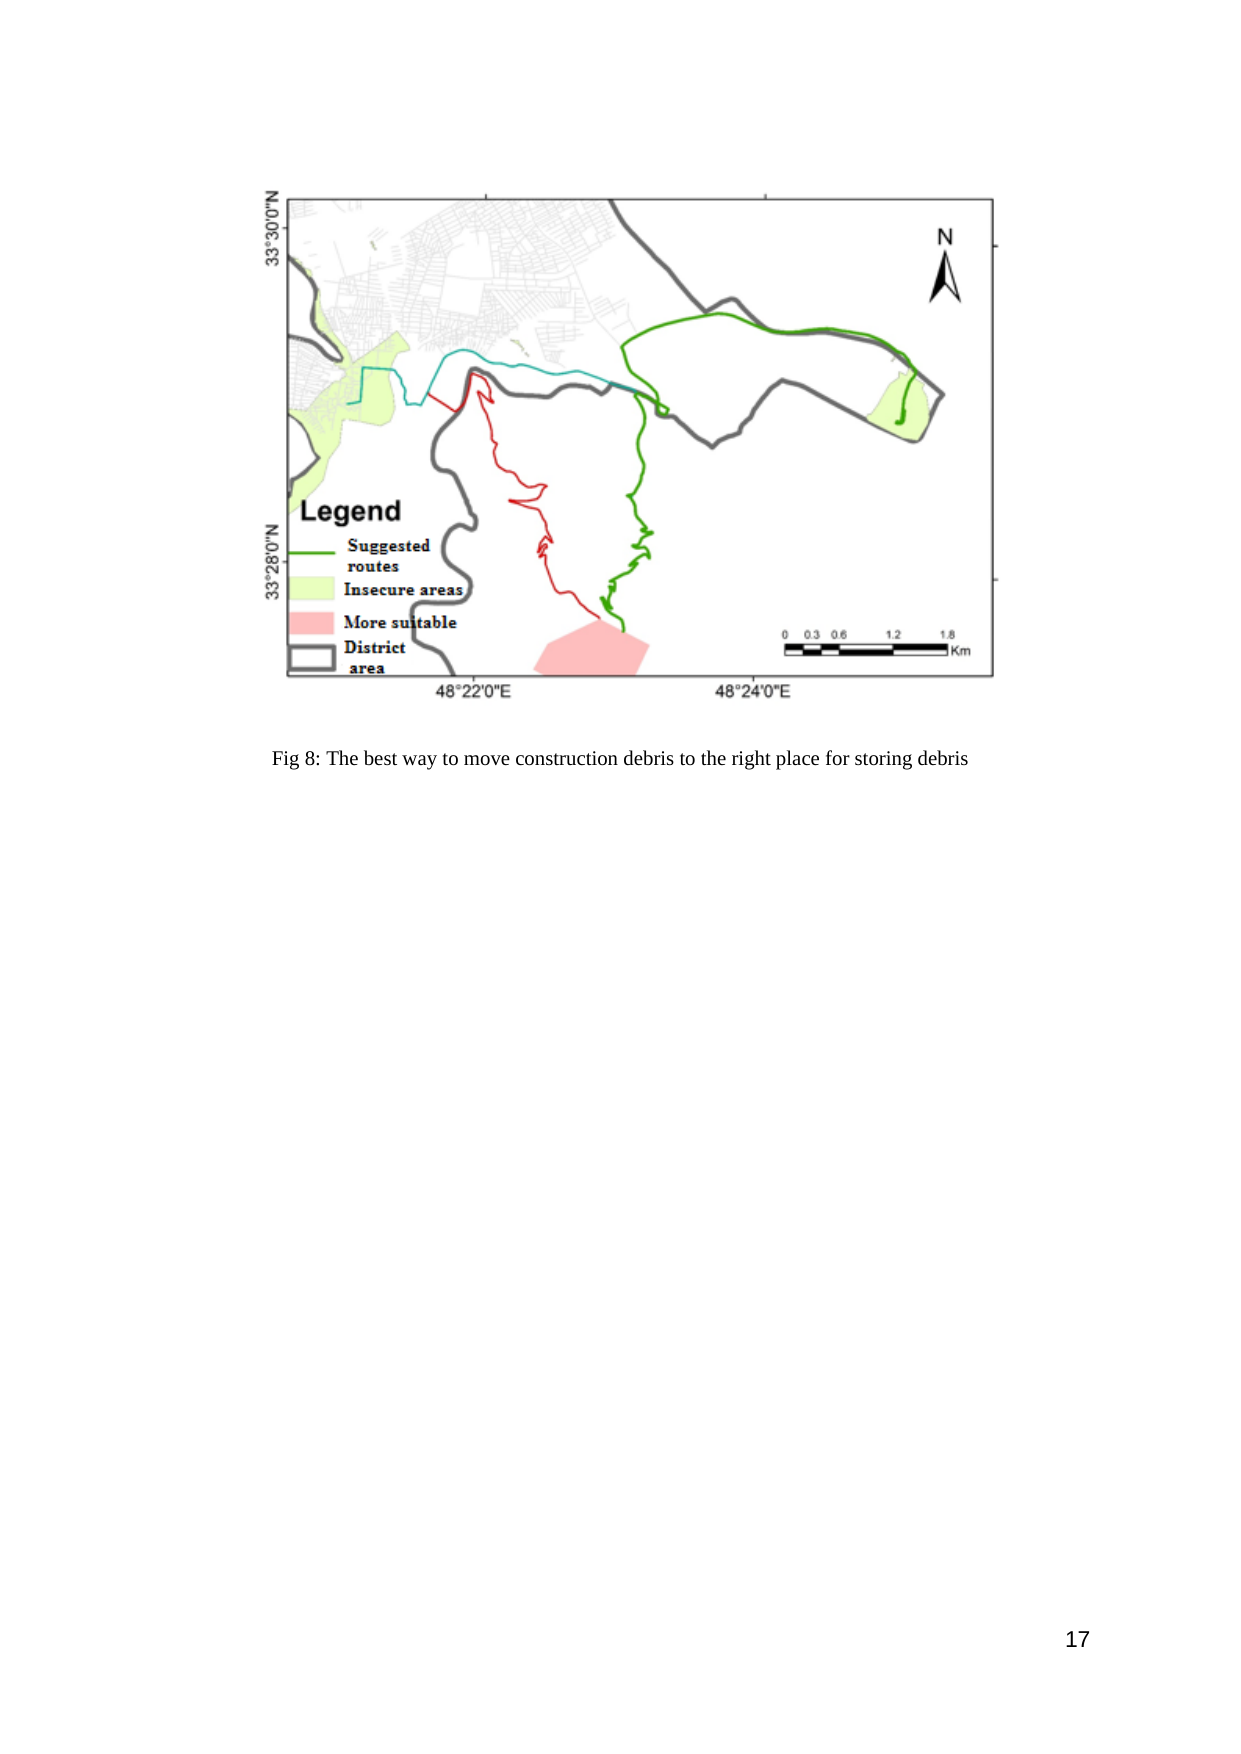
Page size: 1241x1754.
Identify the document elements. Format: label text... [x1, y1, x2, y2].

text Fig 8: The best way to move construction debris to the right place for storing debris [150, 746, 1090, 770]
picture [210, 150, 1030, 716]
